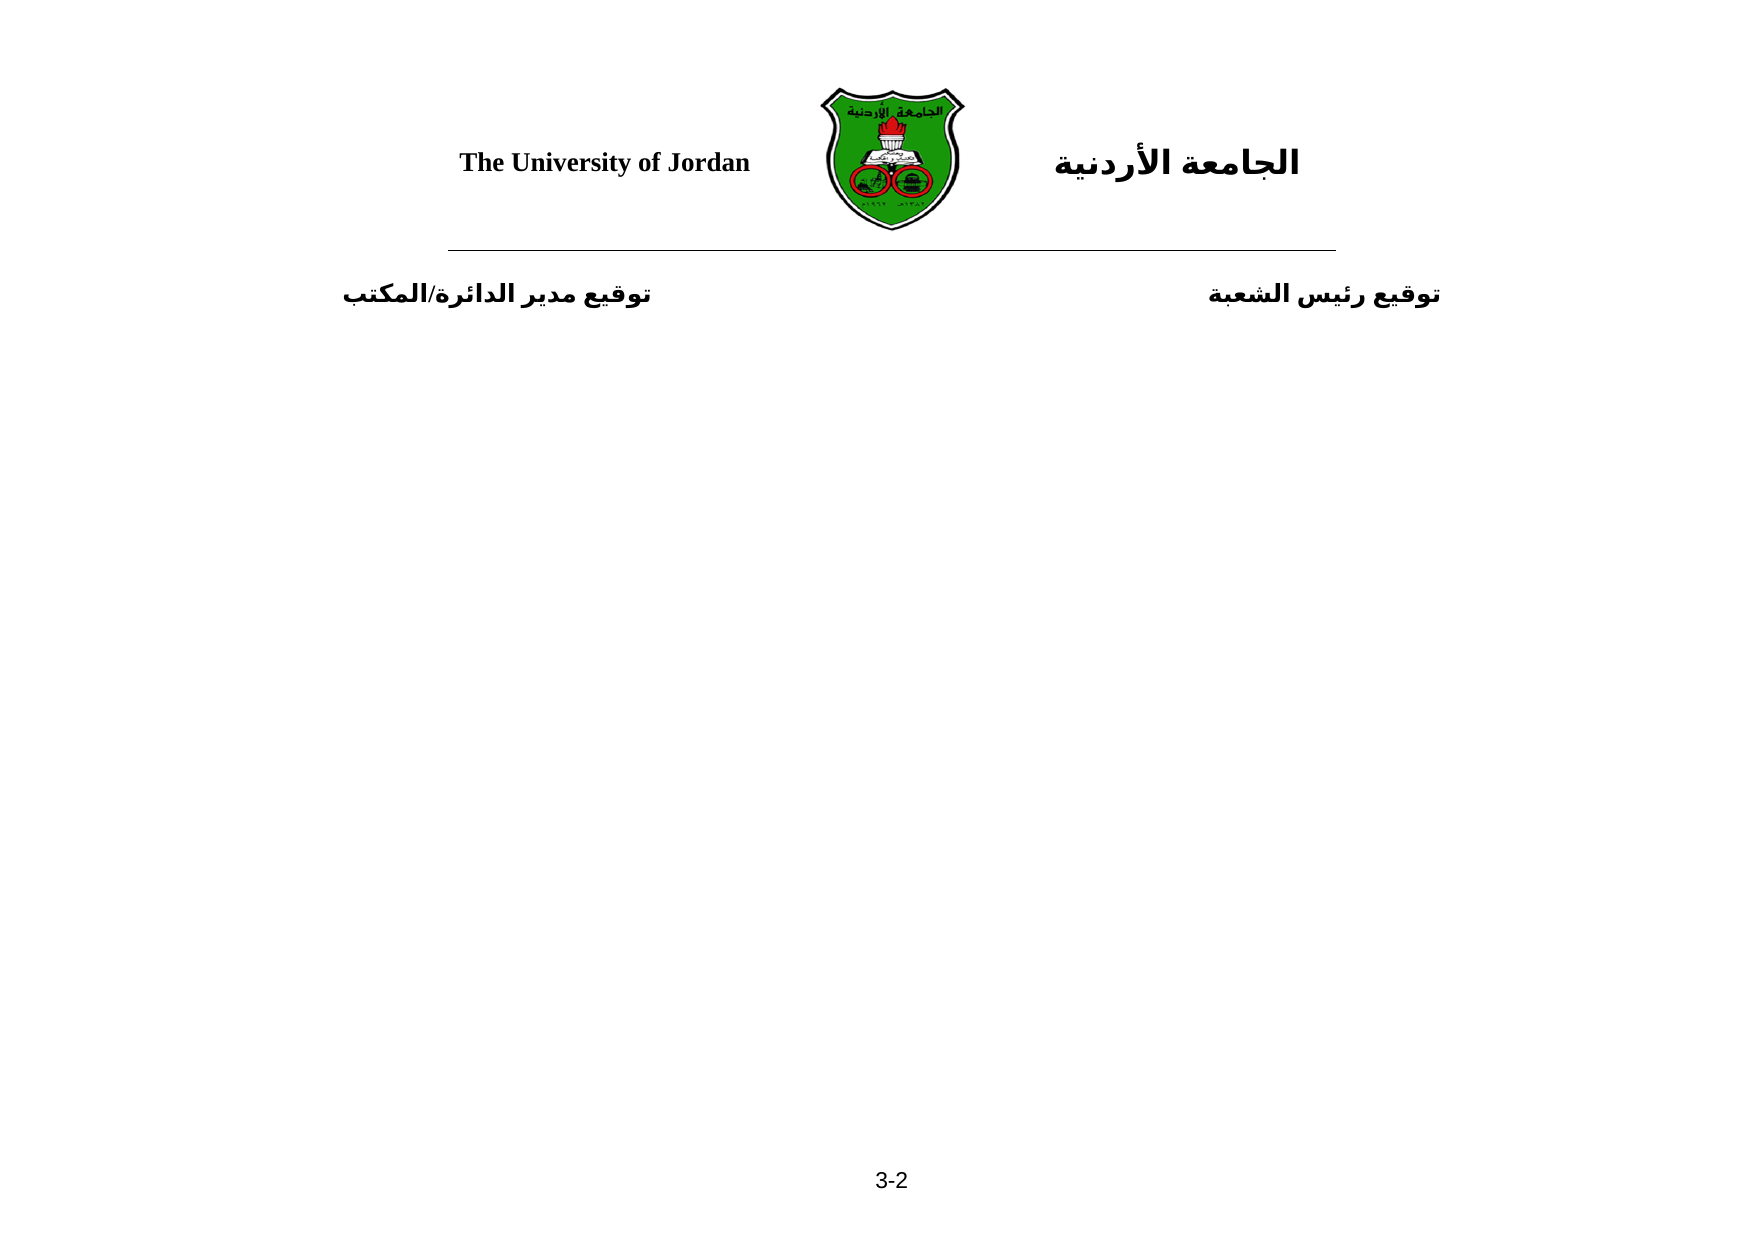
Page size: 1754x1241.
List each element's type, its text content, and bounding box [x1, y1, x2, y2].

text توقيع رئيس الشعبة توقيع مدير الدائرة/المكتب [103, 279, 1680, 308]
picture [807, 73, 974, 237]
